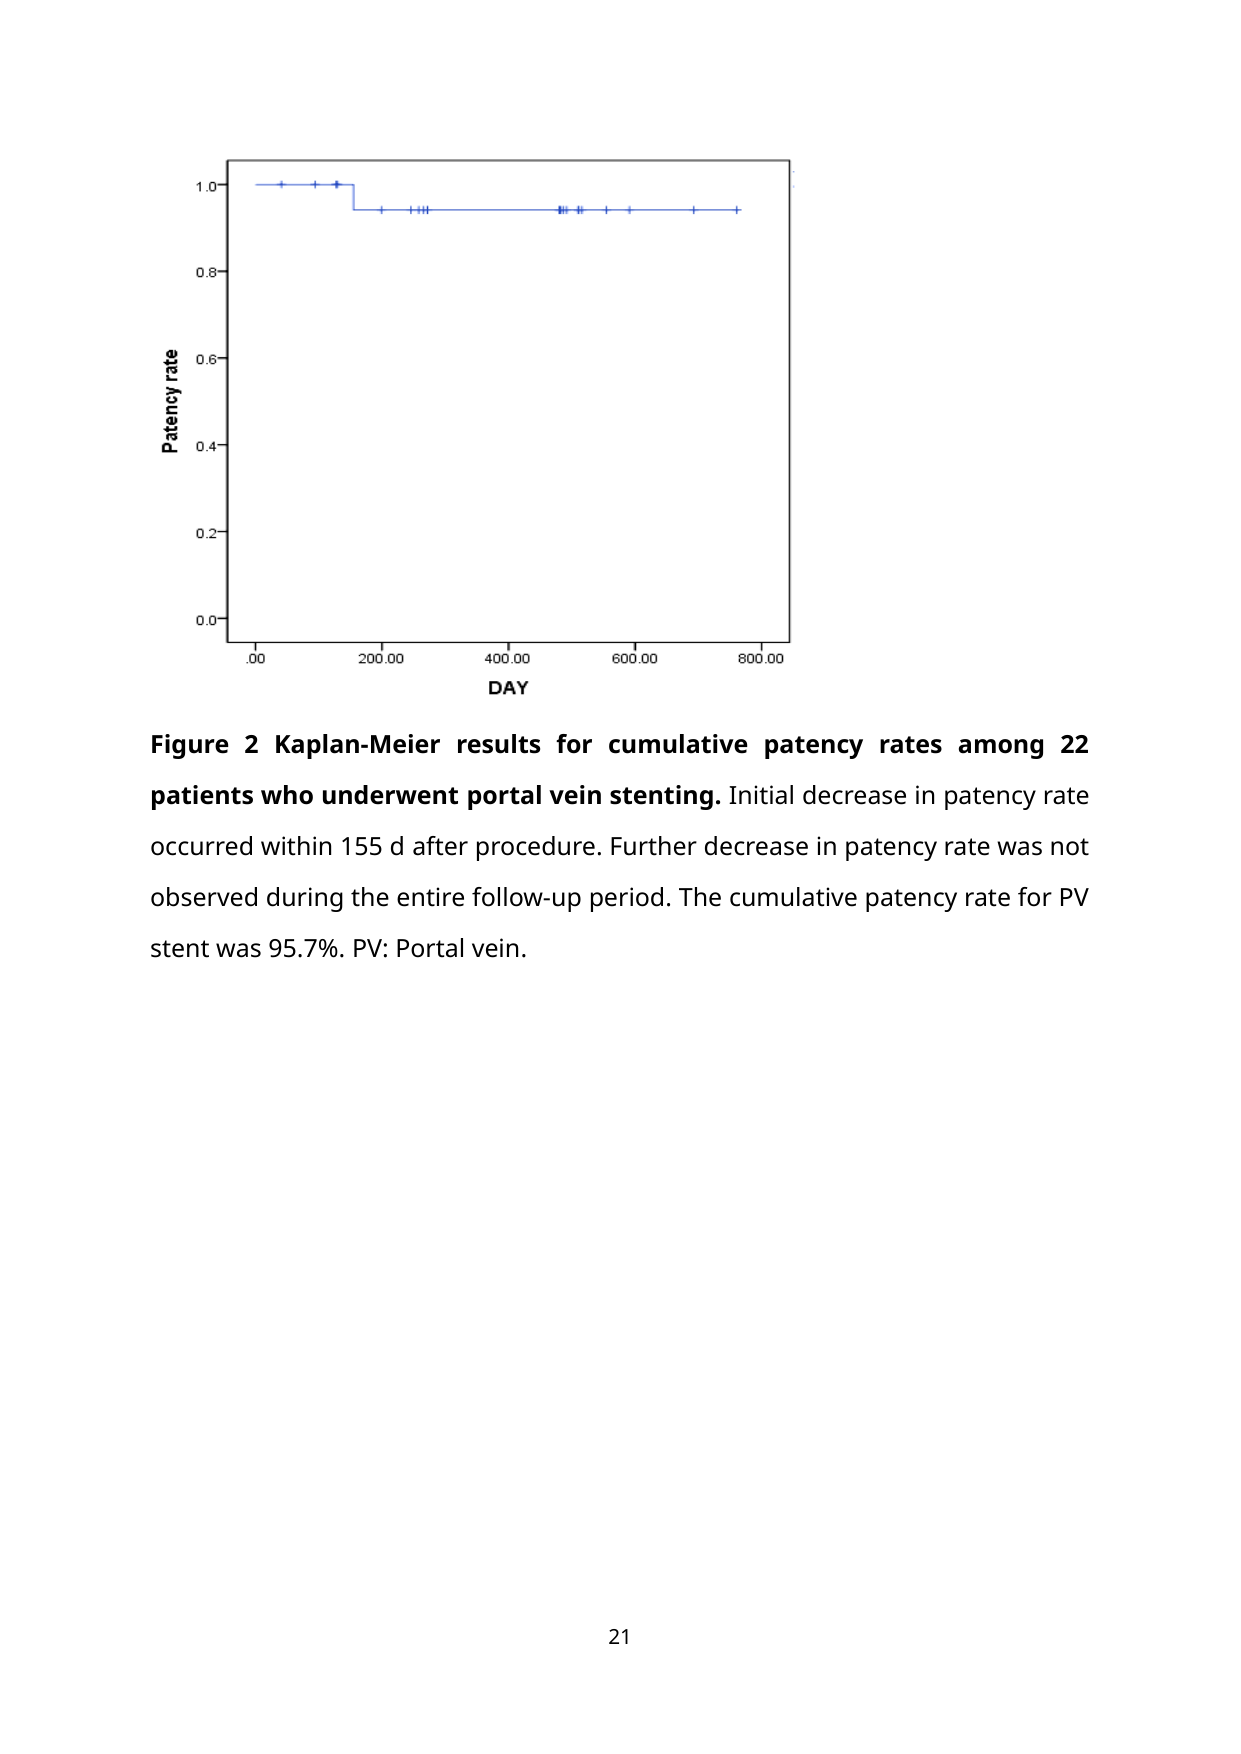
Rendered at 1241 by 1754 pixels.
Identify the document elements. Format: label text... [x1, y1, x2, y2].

text Figure 2 Kaplan-Meier results for cumulative patency rates among 22 patients who underwent portal vein stenting. Initial decrease in patency rate occurred within 155 d after procedure. Further decrease in patency rate was not observed during the entire follow-up period. The cumulative patency rate for PV stent was 95.7%. PV: portal vein. [150, 727, 1090, 965]
